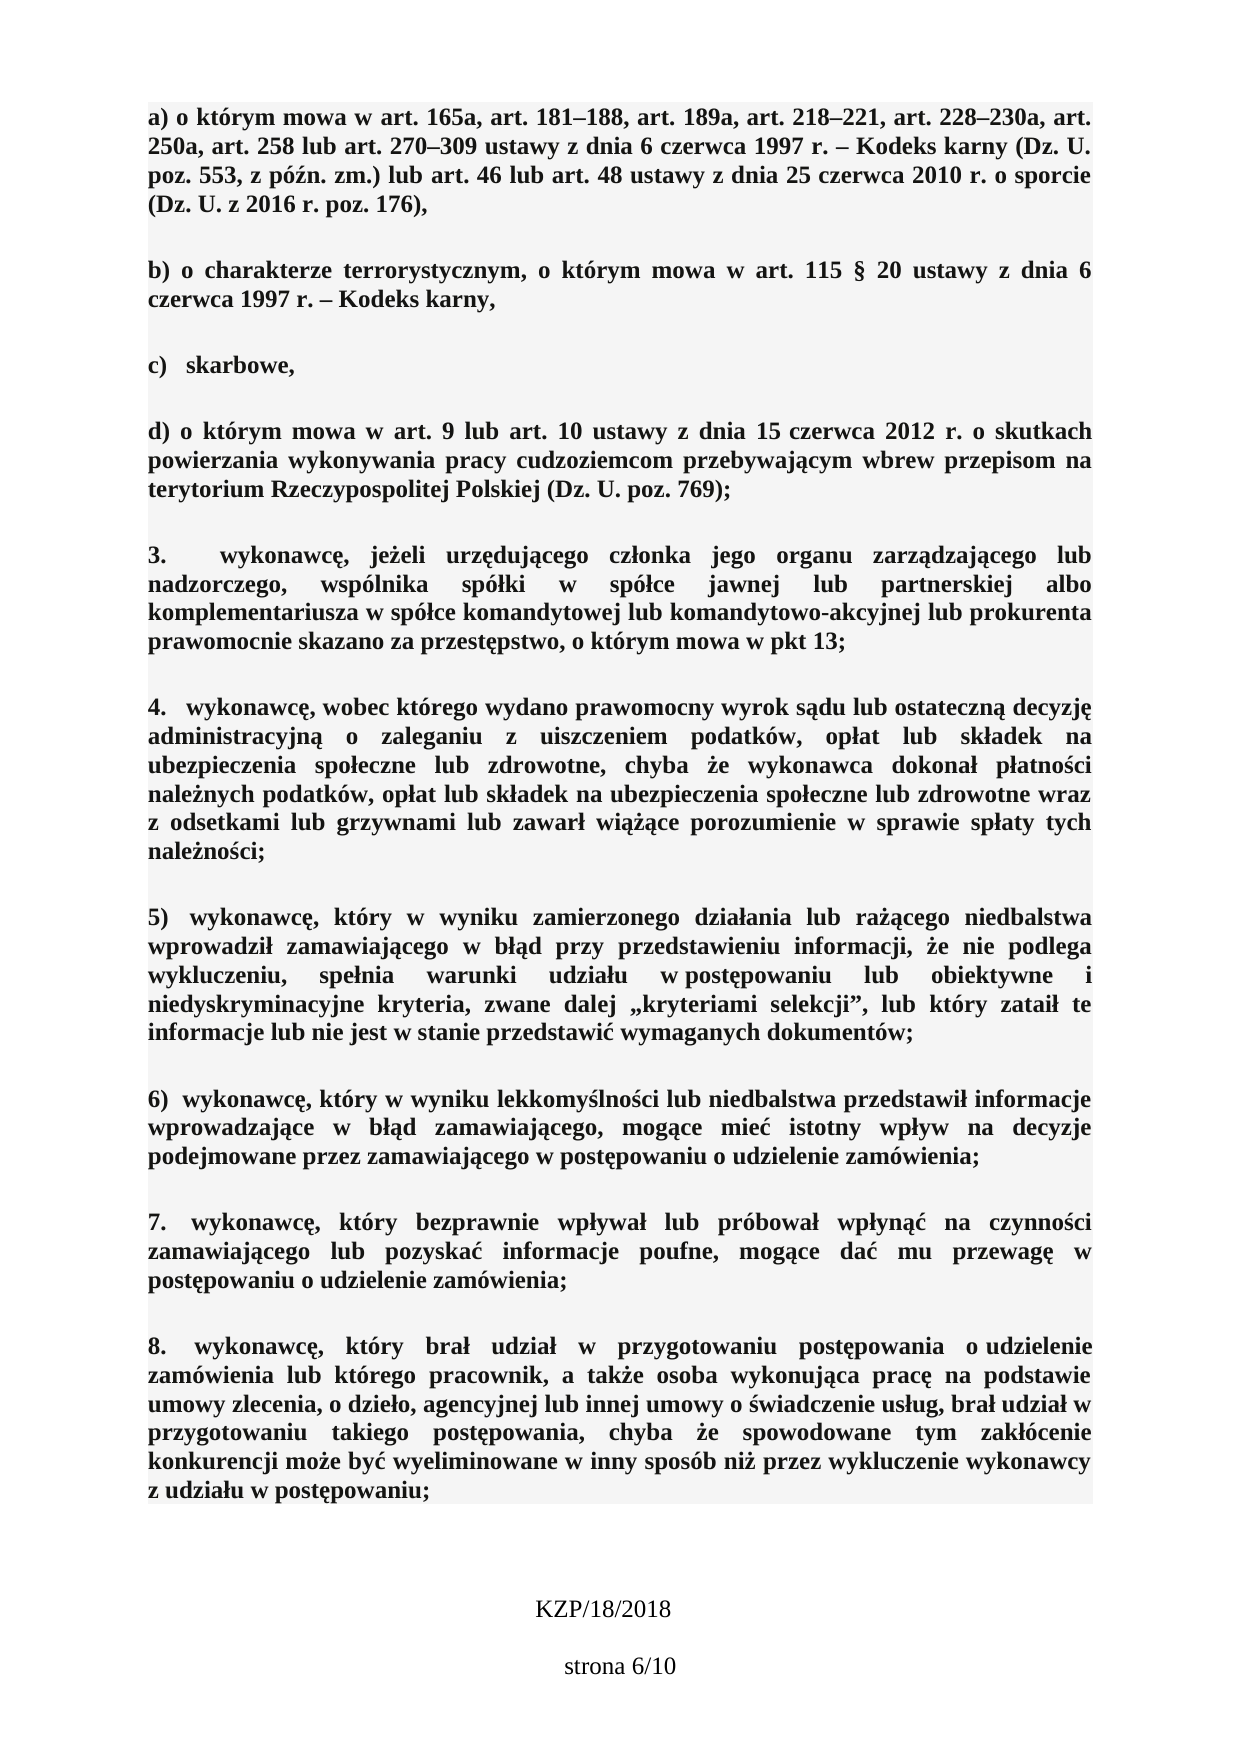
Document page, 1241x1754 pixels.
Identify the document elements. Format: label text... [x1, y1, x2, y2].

text 3. wykonawcę, jeżeli urzędującego członka jego organu zarządzającego lub nadzorczego, wspólnika spółki w spółce jawnej lub partnerskiej albo komplementariusza w spółce komandytowej lub komandytowo-akcyjnej lub prokurenta prawomocnie skazano za przestępstwo, o którym mowa w pkt 13; [148, 540, 1093, 655]
text 5) wykonawcę, który w wyniku zamierzonego działania lub rażącego niedbalstwa wprowadził zamawiającego w błąd przy przedstawieniu informacji, że nie podlega wykluczeniu, spełnia warunki udziału w postępowaniu lub obiektywne i niedyskryminacyjne kryteria, zwane dalej „kryteriami selekcji”, lub który zataił te informacje lub nie jest w stanie przedstawić wymaganych dokumentów; [148, 902, 1093, 1046]
text b) o charakterze terrorystycznym, o którym mowa w art. 115 § 20 ustawy z dnia 6 czerwca 1997 r. – Kodeks karny, [148, 255, 1093, 312]
text 4. wykonawcę, wobec którego wydano prawomocny wyrok sądu lub ostateczną decyzję administracyjną o zaleganiu z uiszczeniem podatków, opłat lub składek na ubezpieczenia społeczne lub zdrowotne, chyba że wykonawca dokonał płatności należnych podatków, opłat lub składek na ubezpieczenia społeczne lub zdrowotne wraz z odsetkami lub grzywnami lub zawarł wiążące porozumienie w sprawie spłaty tych należności; [148, 692, 1093, 865]
text 7. wykonawcę, który bezprawnie wpływał lub próbował wpłynąć na czynności zamawiającego lub pozyskać informacje poufne, mogące dać mu przewagę w postępowaniu o udzielenie zamówienia; [148, 1207, 1093, 1294]
text a) o którym mowa w art. 165a, art. 181–188, art. 189a, art. 218–221, art. 228–230a, art. 250a, art. 258 lub art. 270–309 ustawy z dnia 6 czerwca 1997 r. – Kodeks karny (Dz. U. poz. 553, z późn. zm.) lub art. 46 lub art. 48 ustawy z dnia 25 czerwca 2010 r. o sporcie (Dz. U. z 2016 r. poz. 176), [148, 102, 1093, 217]
text 8. wykonawcę, który brał udział w przygotowaniu postępowania o udzielenie zamówienia lub którego pracownik, a także osoba wykonująca pracę na podstawie umowy zlecenia, o dzieło, agencyjnej lub innej umowy o świadczenie usług, brał udział w przygotowaniu takiego postępowania, chyba że spowodowane tym zakłócenie konkurencji może być wyeliminowane w inny sposób niż przez wykluczenie wykonawcy z udziału w postępowaniu; [148, 1331, 1093, 1504]
text c) skarbowe, [148, 350, 1093, 379]
text 6) wykonawcę, który w wyniku lekkomyślności lub niedbalstwa przedstawił informacje wprowadzające w błąd zamawiającego, mogące mieć istotny wpływ na decyzje podejmowane przez zamawiającego w postępowaniu o udzielenie zamówienia; [148, 1084, 1093, 1170]
text d) o którym mowa w art. 9 lub art. 10 ustawy z dnia 15 czerwca 2012 r. o skutkach powierzania wykonywania pracy cudzoziemcom przebywającym wbrew przepisom na terytorium Rzeczypospolitej Polskiej (Dz. U. poz. 769); [148, 416, 1093, 502]
